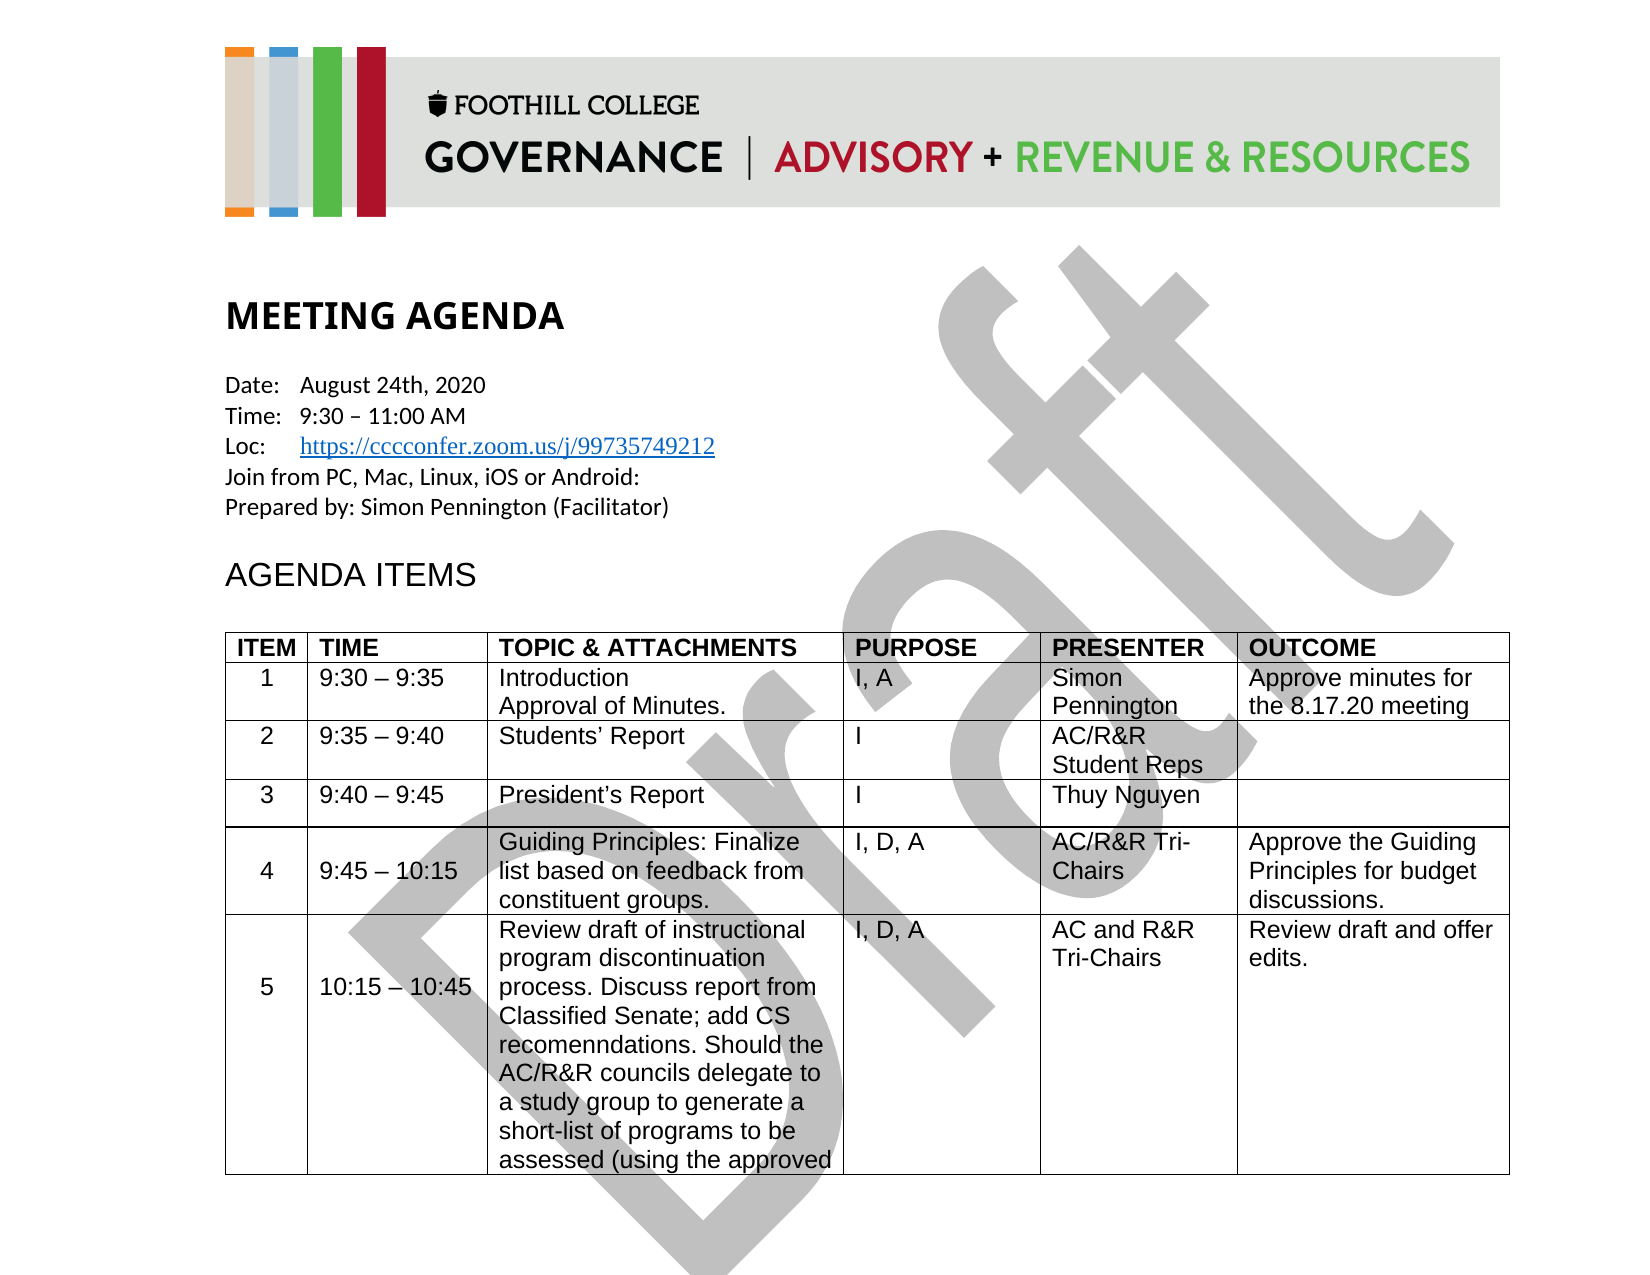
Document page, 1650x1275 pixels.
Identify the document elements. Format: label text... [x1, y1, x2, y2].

table_cell 9:45 – 10:15 [308, 828, 487, 914]
table_cell I, D, A [844, 828, 1040, 914]
table_cell Approve the Guiding Principles for budget discussions. [1238, 828, 1509, 914]
table_cell 9:40 – 9:45 [308, 780, 487, 826]
table_cell I, D, A [844, 915, 1040, 1173]
table_cell 9:30 – 9:35 [308, 663, 487, 720]
table_cell 5 [226, 915, 307, 1173]
table_cell 2 [226, 721, 307, 779]
table_cell 4 [226, 828, 307, 914]
text Prepared by: Simon Pennington (Facilitator) [225, 491, 1566, 522]
table_cell I [844, 780, 1040, 826]
table_cell President’s Report [488, 780, 843, 826]
table_cell Introduction Approval of Minutes. [488, 663, 843, 720]
table_cell I, A [844, 663, 1040, 720]
table_cell Approve minutes for the 8.17.20 meeting [1238, 663, 1509, 720]
subtitle MEETING AGENDA [225, 289, 1566, 341]
table_cell 1 [226, 663, 307, 720]
table_cell [1238, 780, 1509, 826]
table_cell Thuy Nguyen [1041, 780, 1237, 826]
table_header OUTCOME [1238, 633, 1509, 662]
table_cell Students’ Report [488, 721, 843, 779]
table_cell 3 [226, 780, 307, 826]
table_cell Simon Pennington [1041, 663, 1237, 720]
table_cell Guiding Principles: Finalize list based on feedback from constituent groups. [488, 828, 843, 914]
table_header PRESENTER [1041, 633, 1237, 662]
table_cell [1238, 721, 1509, 779]
text Time: 9:30 – 11:00 AM [225, 400, 1566, 430]
table_header ITEM [226, 633, 307, 662]
table_cell AC/R&R Student Reps [1041, 721, 1237, 779]
text Loc: https://cccconfer.zoom.us/j/99735749212 [225, 430, 1566, 461]
subtitle AGENDA ITEMS [225, 555, 1566, 632]
text Date: August 24th, 2020 [225, 369, 1566, 400]
table_header TIME [308, 633, 487, 662]
table_header PURPOSE [844, 633, 1040, 662]
table_header TOPIC & ATTACHMENTS [488, 633, 843, 662]
table_cell 9:35 – 9:40 [308, 721, 487, 779]
picture [225, 47, 1500, 217]
text Join from PC, Mac, Linux, iOS or Android: [225, 461, 1566, 491]
table_cell 10:15 – 10:45 [308, 915, 487, 1173]
table_cell Review draft and offer edits. [1238, 915, 1509, 1173]
table_cell AC/R&R Tri-Chairs [1041, 828, 1237, 914]
table_cell AC and R&R Tri-Chairs [1041, 915, 1237, 1173]
table_cell I [844, 721, 1040, 779]
